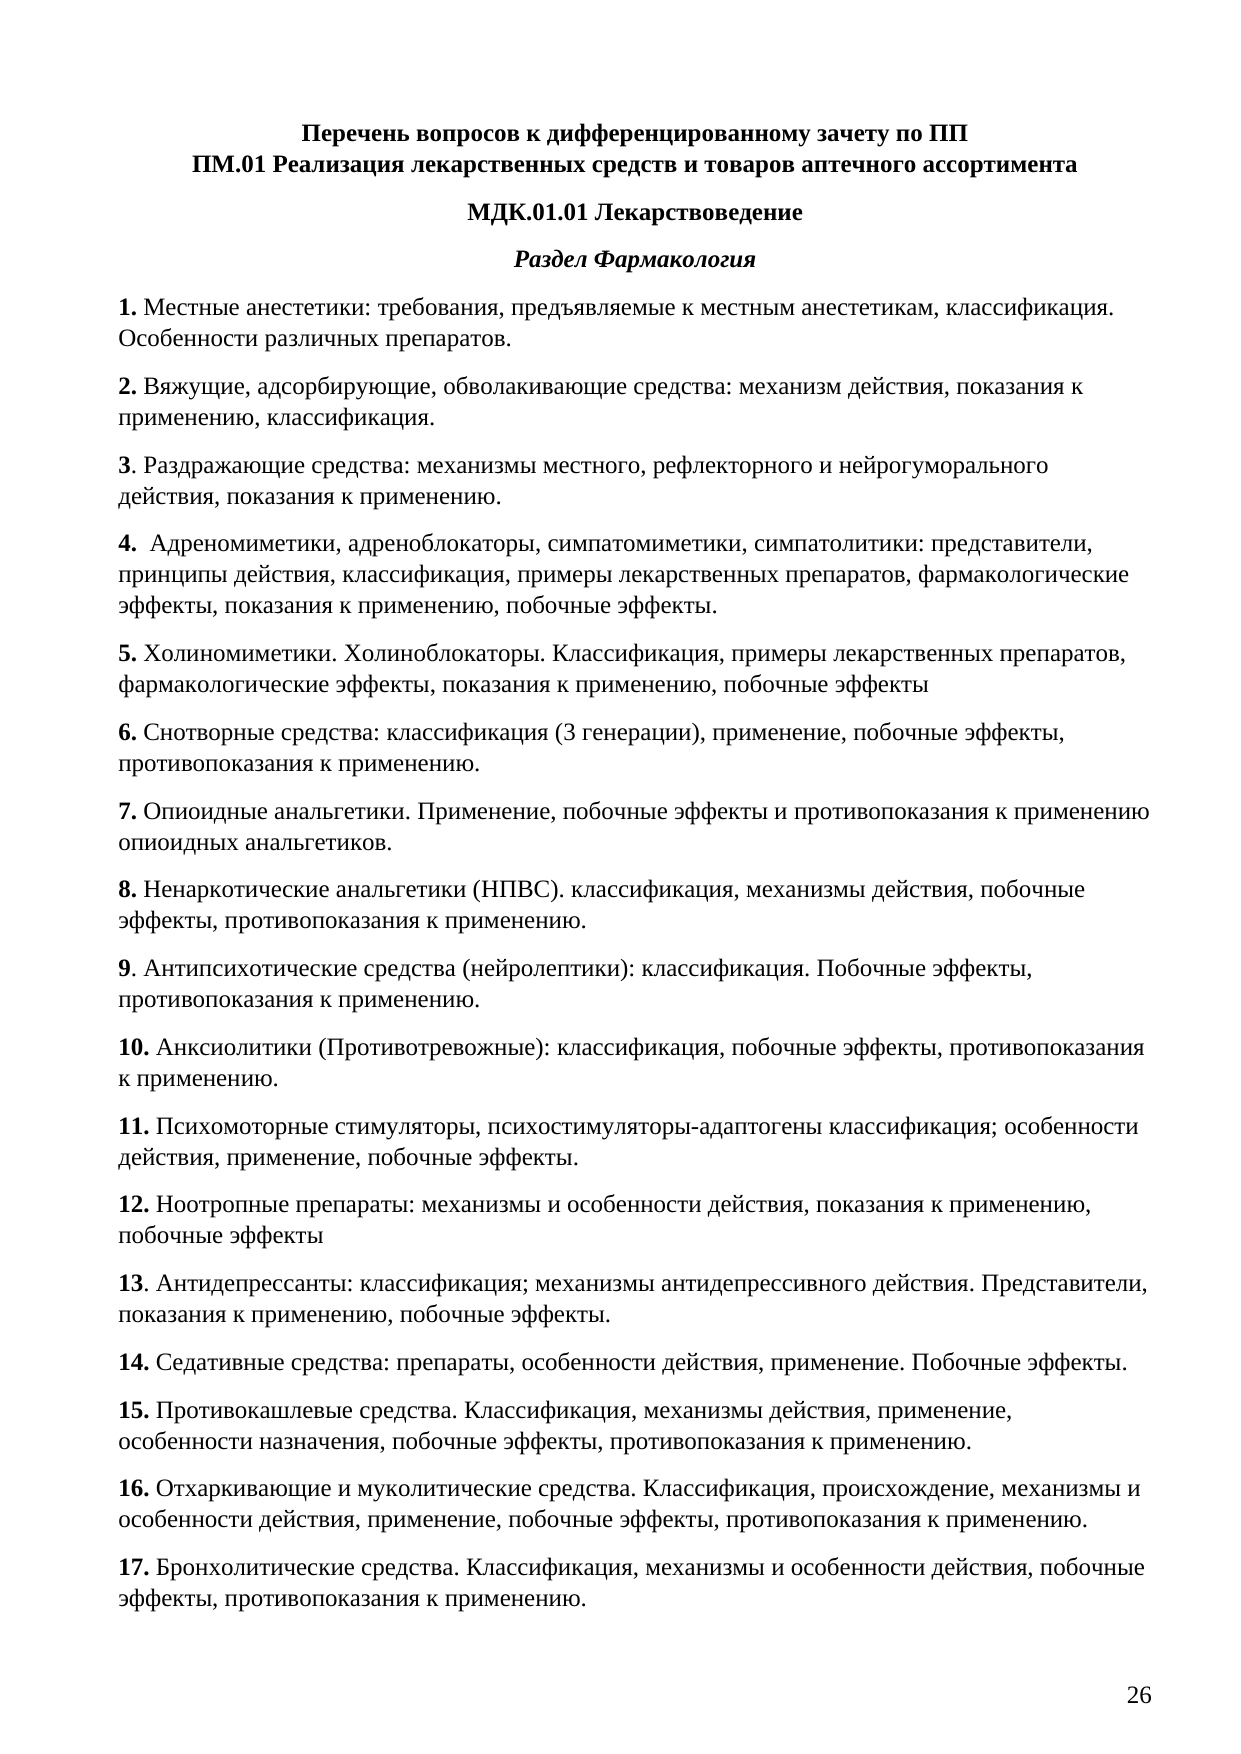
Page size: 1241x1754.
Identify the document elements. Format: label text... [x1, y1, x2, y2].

text 17. Бронхолитические средства. Классификация, механизмы и особенности действия, побочные эффекты, противопоказания к применению. [118, 1552, 1152, 1612]
text 9. Антипсихотические средства (нейролептики): классификация. Побочные эффекты, противопоказания к применению. [118, 953, 1152, 1013]
text 12. Ноотропные препараты: механизмы и особенности действия, показания к применению, побочные эффекты [118, 1189, 1152, 1249]
text Раздел Фармакология [118, 244, 1152, 273]
text Перечень вопросов к дифференцированному зачету по ПП [118, 118, 1152, 147]
text 3. Раздражающие средства: механизмы местного, рефлекторного и нейрогуморального действия, показания к применению. [118, 450, 1152, 509]
text 4. Адреномиметики, адреноблокаторы, симпатомиметики, симпатолитики: представители, принципы действия, классификация, примеры лекарственных препаратов, фармакологические эффекты, показания к применению, побочные эффекты. [118, 528, 1152, 619]
text 14. Седативные средства: препараты, особенности действия, применение. Побочные эффекты. [118, 1347, 1152, 1376]
text ПМ.01 Реализация лекарственных средств и товаров аптечного ассортимента [118, 149, 1152, 178]
text 6. Снотворные средства: классификация (3 генерации), применение, побочные эффекты, противопоказания к применению. [118, 717, 1152, 777]
text 1. Местные анестетики: требования, предъявляемые к местным анестетикам, классификация. Особенности различных препаратов. [118, 292, 1152, 352]
text 2. Вяжущие, адсорбирующие, обволакивающие средства: механизм действия, показания к применению, классификация. [118, 371, 1152, 431]
text 15. Противокашлевые средства. Классификация, механизмы действия, применение, особенности назначения, побочные эффекты, противопоказания к применению. [118, 1395, 1152, 1454]
text 10. Анксиолитики (Противотревожные): классификация, побочные эффекты, противопоказания к применению. [118, 1032, 1152, 1092]
text 7. Опиоидные анальгетики. Применение, побочные эффекты и противопоказания к применению опиоидных анальгетиков. [118, 796, 1152, 856]
text МДК.01.01 Лекарствоведение [118, 197, 1152, 226]
text 13. Антидепрессанты: классификация; механизмы антидепрессивного действия. Представители, показания к применению, побочные эффекты. [118, 1268, 1152, 1328]
text 16. Отхаркивающие и муколитические средства. Классификация, происхождение, механизмы и особенности действия, применение, побочные эффекты, противопоказания к применению. [118, 1473, 1152, 1533]
text 8. Ненаркотические анальгетики (НПВС). классификация, механизмы действия, побочные эффекты, противопоказания к применению. [118, 874, 1152, 934]
text 5. Холиномиметики. Холиноблокаторы. Классификация, примеры лекарственных препаратов, фармакологические эффекты, показания к применению, побочные эффекты [118, 638, 1152, 698]
text 11. Психомоторные стимуляторы, психостимуляторы-адаптогены классификация; особенности действия, применение, побочные эффекты. [118, 1111, 1152, 1171]
